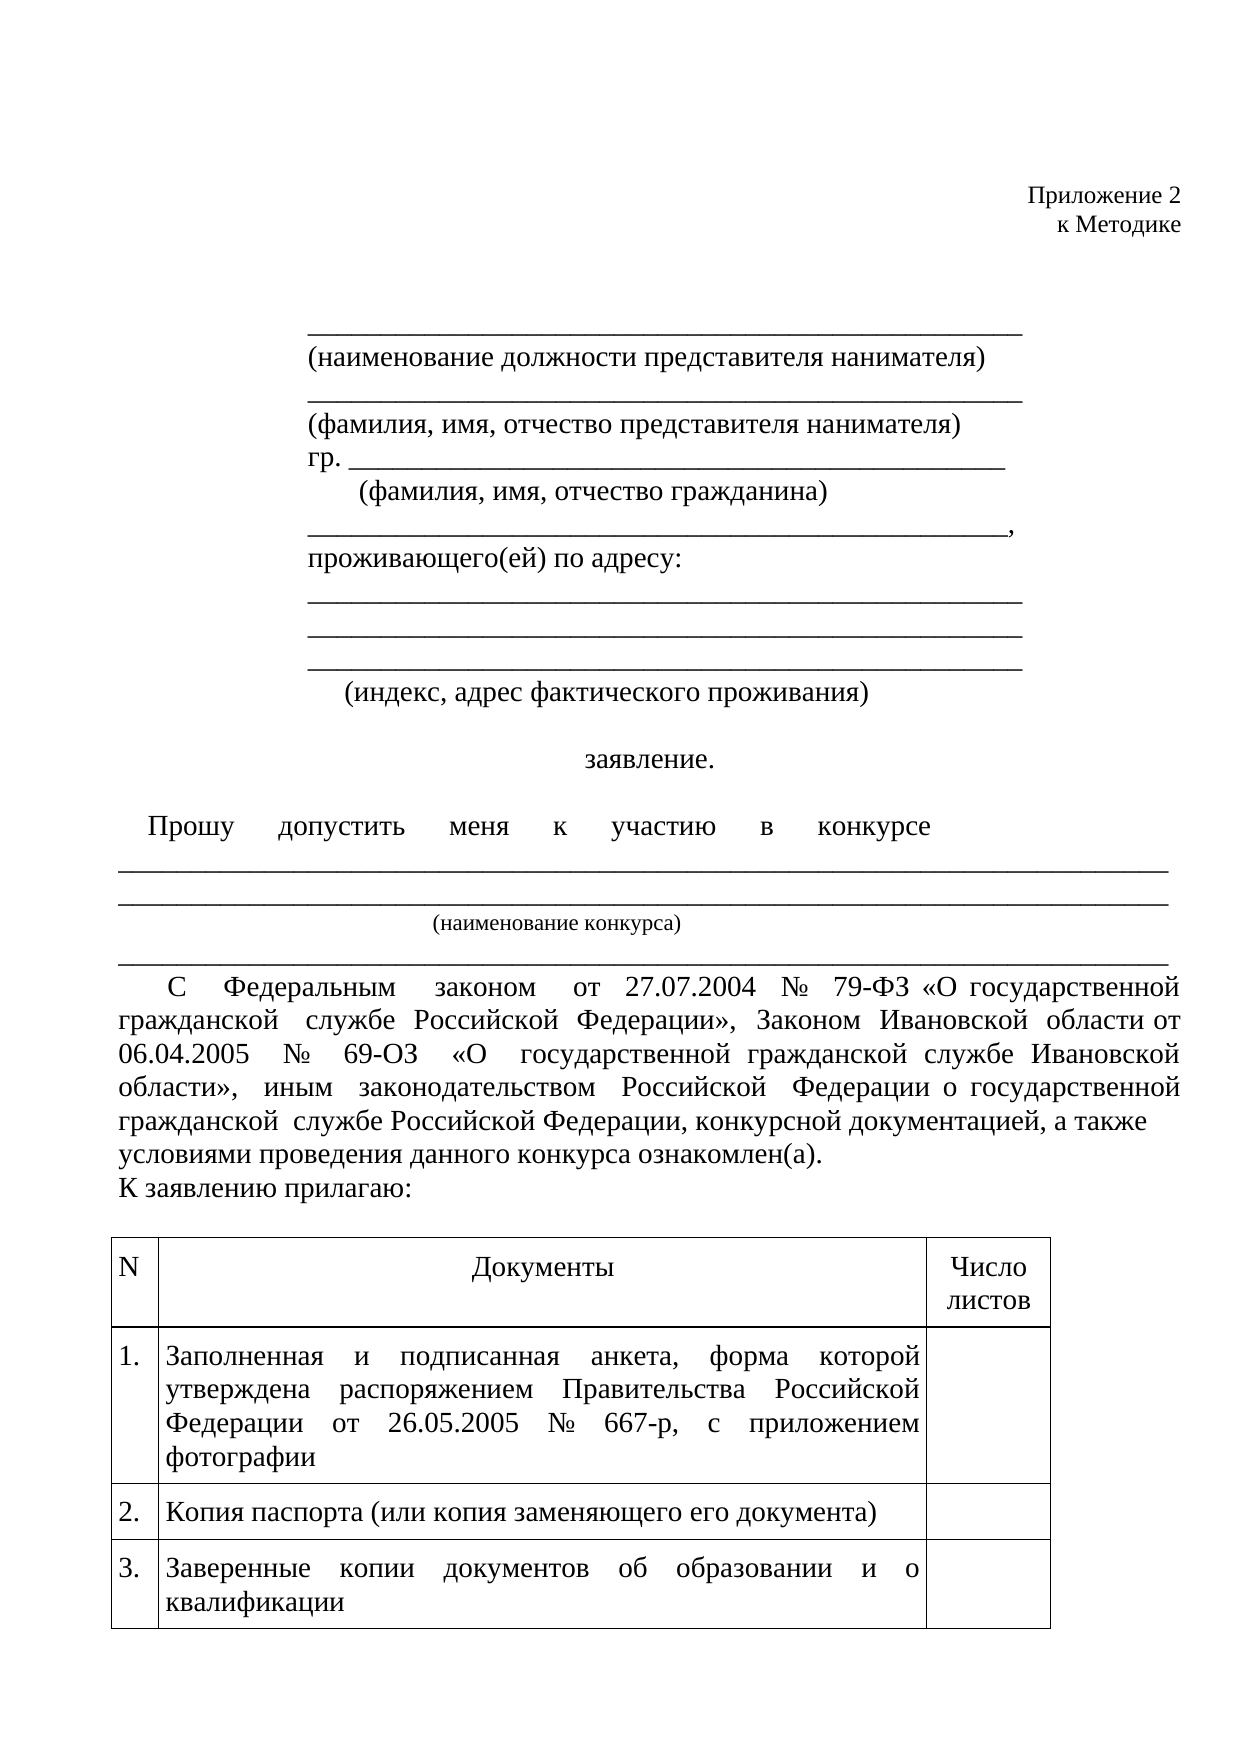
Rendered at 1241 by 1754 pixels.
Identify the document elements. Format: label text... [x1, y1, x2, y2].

text _________________________________________________ [118, 641, 1181, 674]
text С Федеральным законом от 27.07.2004 № 79-ФЗ «О государственной гражданской службе Российской Федерации», Законом Ивановской области от 06.04.2005 № 69-ОЗ «О государственной гражданской службе Ивановской области», иным законодательством Российской Федерации о государственной гражданской службе Российской Федерации, конкурсной документацией, а также [118, 969, 1181, 1136]
table_cell Заверенные копии документов об образовании и о квалификации [159, 1540, 926, 1628]
text К заявлению прилагаю: [118, 1170, 1181, 1203]
table_cell 3. [112, 1540, 158, 1628]
text к Методике [118, 209, 1181, 238]
table_cell 2. [112, 1484, 158, 1539]
text _________________________________________________ [118, 607, 1181, 641]
table_header Число листов [927, 1238, 1050, 1326]
text ________________________________________________________________________ [118, 875, 1181, 909]
table_header N [112, 1238, 158, 1326]
text (наименование конкурса) [118, 909, 1181, 935]
text ________________________________________________________________________ [118, 935, 1181, 969]
table_cell Копия паспорта (или копия заменяющего его документа) [159, 1484, 926, 1539]
table_cell [927, 1540, 1050, 1628]
text проживающего(ей) по адресу: [118, 540, 1181, 573]
text ________________________________________________, [118, 506, 1181, 540]
text Прошу допустить меня к участию в конкурсе [118, 808, 1181, 842]
text _________________________________________________ [118, 573, 1181, 607]
table_cell 1. [112, 1328, 158, 1483]
text _________________________________________________ [118, 372, 1181, 406]
table_header Документы [159, 1238, 926, 1326]
table_cell Заполненная и подписанная анкета, форма которой утверждена распоряжением Правительства Российской Федерации от 26.05.2005 № 667-р, с приложением фотографии [159, 1328, 926, 1483]
text Приложение 2 [118, 180, 1181, 209]
table_cell [927, 1484, 1050, 1539]
text (индекс, адрес фактического проживания) [118, 674, 1181, 708]
text _________________________________________________ [118, 305, 1181, 339]
text гр. _____________________________________________ [118, 439, 1181, 473]
text (фамилия, имя, отчество представителя нанимателя) [118, 406, 1181, 439]
text (фамилия, имя, отчество гражданина) [118, 473, 1181, 506]
text заявление. [118, 741, 1181, 775]
table_cell [927, 1328, 1050, 1483]
text условиями проведения данного конкурса ознакомлен(а). [118, 1136, 1181, 1170]
text ________________________________________________________________________ [118, 842, 1181, 875]
text (наименование должности представителя нанимателя) [118, 339, 1181, 372]
